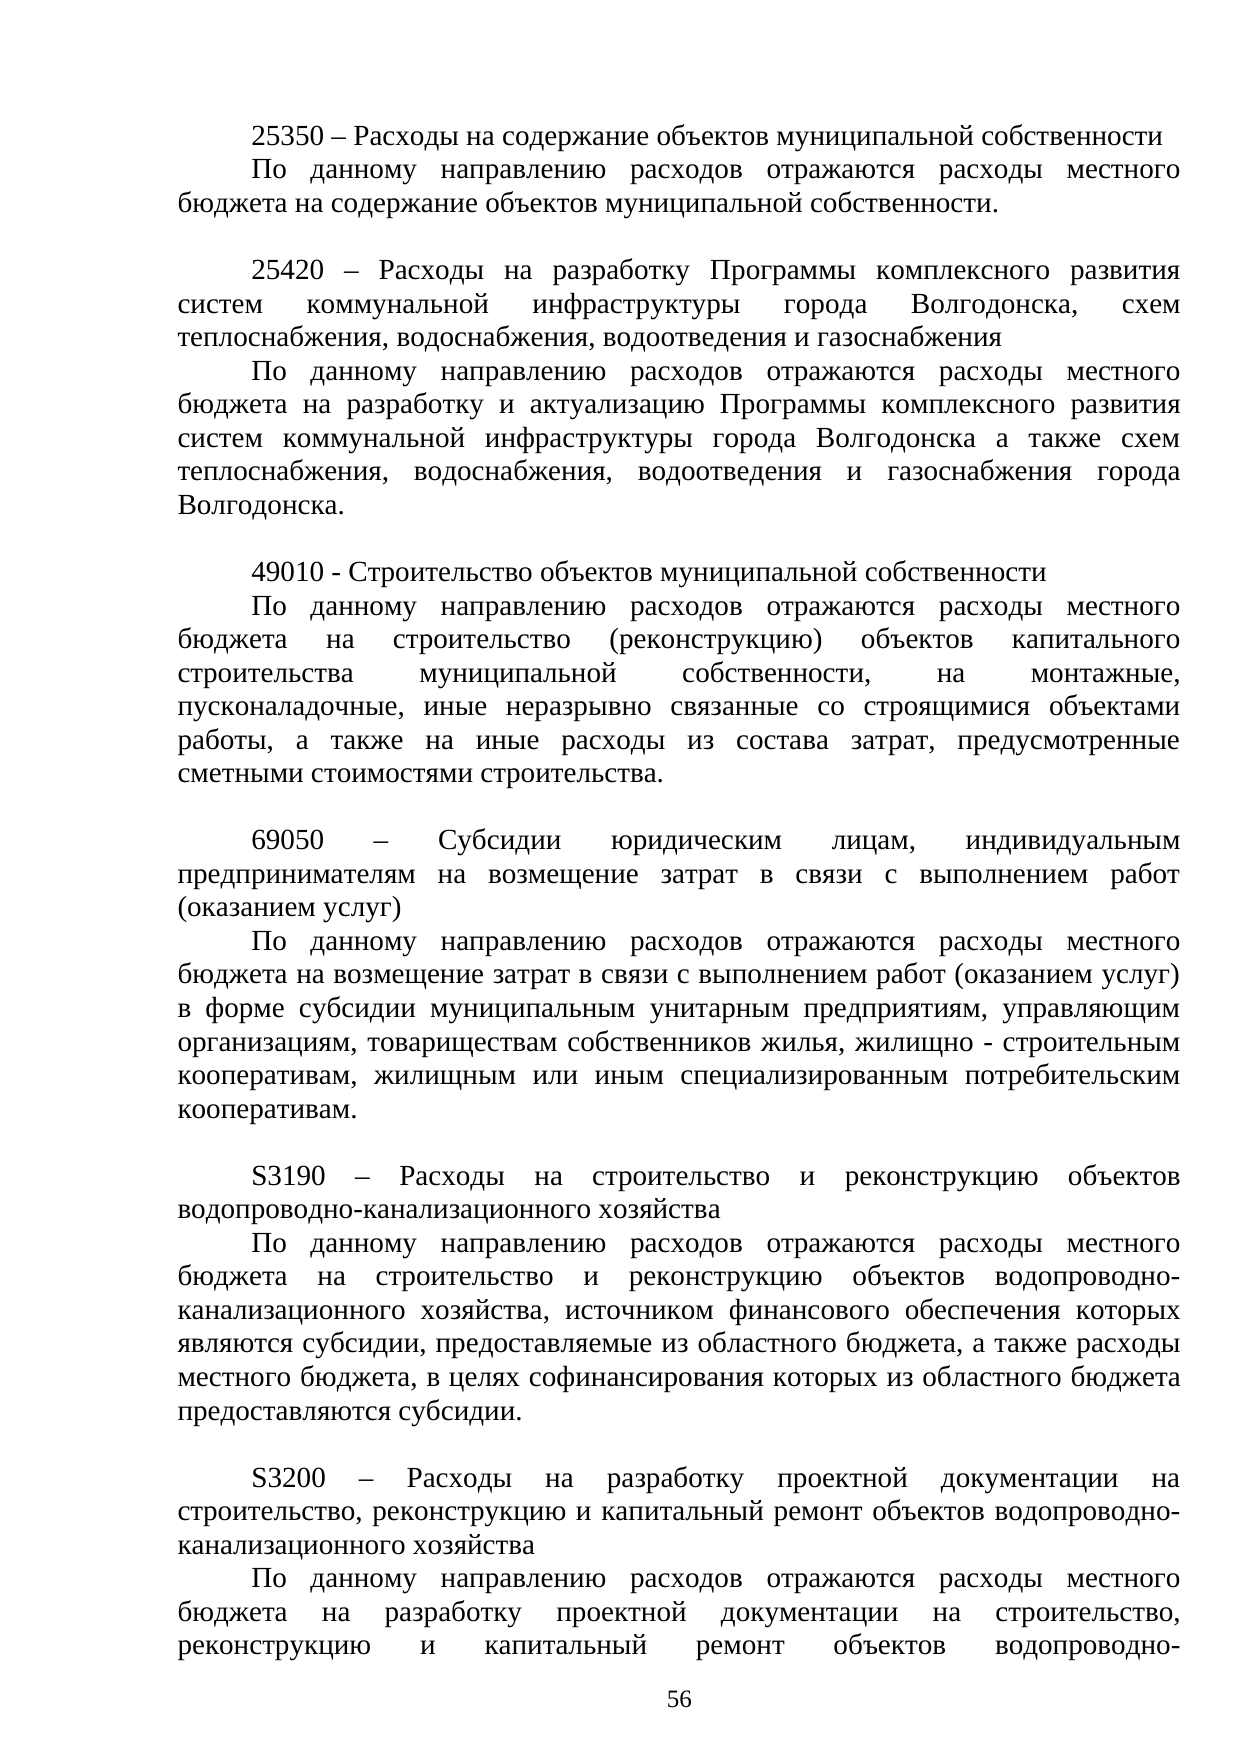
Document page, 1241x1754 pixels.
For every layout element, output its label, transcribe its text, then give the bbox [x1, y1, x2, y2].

text 49010 - Строительство объектов муниципальной собственности [177, 554, 1181, 588]
text По данному направлению расходов отражаются расходы местного бюджета на возмещение затрат в связи с выполнением работ (оказанием услуг) в форме субсидии муниципальным унитарным предприятиям, управляющим организациям, товариществам собственников жилья, жилищно - строительным кооперативам, жилищным или иным специализированным потребительским кооперативам. [177, 923, 1181, 1124]
text 25350 – Расходы на содержание объектов муниципальной собственности [177, 118, 1181, 152]
text По данному направлению расходов отражаются расходы местного бюджета на разработку и актуализацию Программы комплексного развития систем коммунальной инфраструктуры города Волгодонска а также схем теплоснабжения, водоснабжения, водоотведения и газоснабжения города Волгодонска. [177, 353, 1181, 521]
text S3200 – Расходы на разработку проектной документации на строительство, реконструкцию и капитальный ремонт объектов водопроводно-канализационного хозяйства [177, 1460, 1181, 1560]
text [177, 1560, 1181, 1661]
text По данному направлению расходов отражаются расходы местного бюджета на содержание объектов муниципальной собственности. [177, 152, 1181, 219]
text 25420 – Расходы на разработку Программы комплексного развития систем коммунальной инфраструктуры города Волгодонска, схем теплоснабжения, водоснабжения, водоотведения и газоснабжения [177, 252, 1181, 353]
text 69050 – Субсидии юридическим лицам, индивидуальным предпринимателям на возмещение затрат в связи с выполнением работ (оказанием услуг) [177, 822, 1181, 923]
text По данному направлению расходов отражаются расходы местного бюджета на строительство и реконструкцию объектов водопроводно-канализационного хозяйства, источником финансового обеспечения которых являются субсидии, предоставляемые из областного бюджета, а также расходы местного бюджета, в целях софинансирования которых из областного бюджета предоставляются субсидии. [177, 1225, 1181, 1426]
text По данному направлению расходов отражаются расходы местного бюджета на строительство (реконструкцию) объектов капитального строительства муниципальной собственности, на монтажные, пусконаладочные, иные неразрывно связанные со строящимися объектами работы, а также на иные расходы из состава затрат, предусмотренные сметными стоимостями строительства. [177, 588, 1181, 789]
text S3190 – Расходы на строительство и реконструкцию объектов водопроводно-канализационного хозяйства [177, 1158, 1181, 1225]
